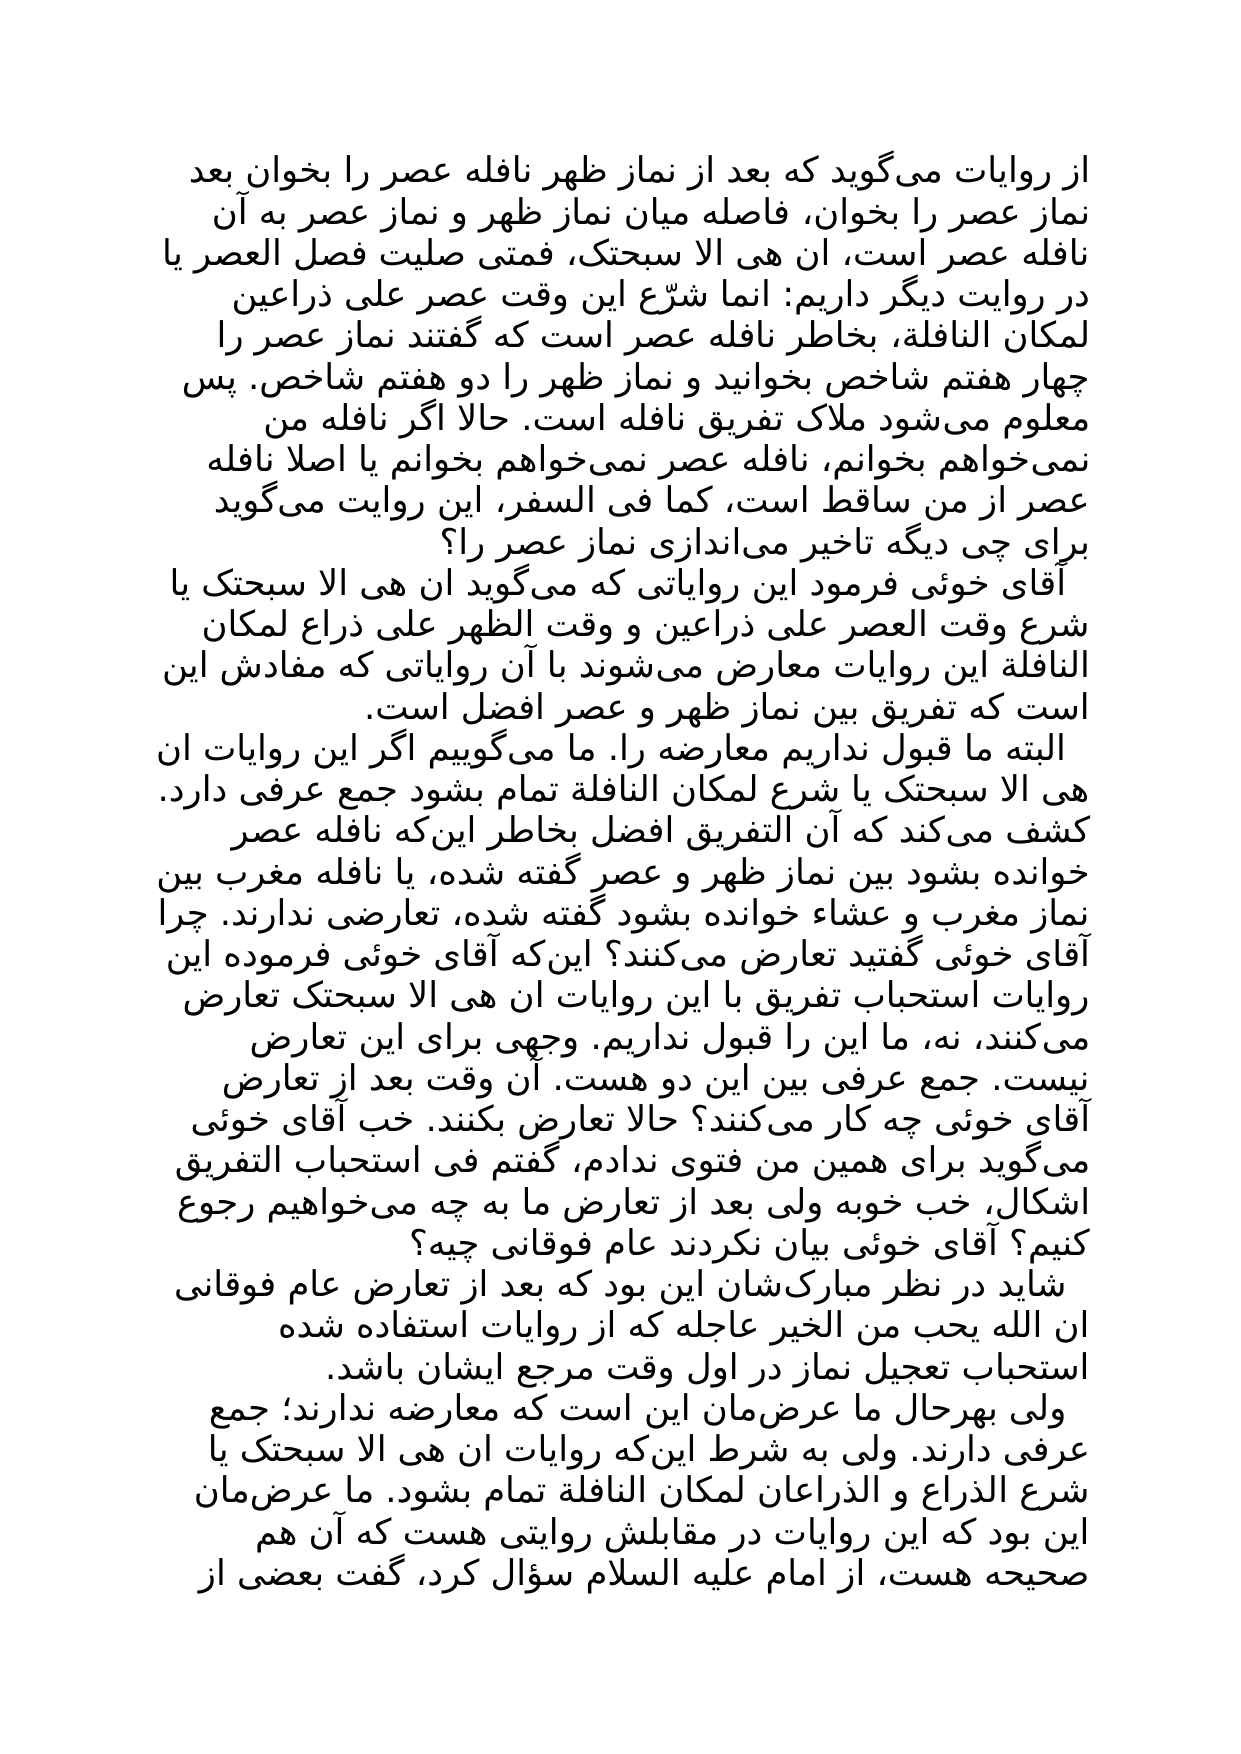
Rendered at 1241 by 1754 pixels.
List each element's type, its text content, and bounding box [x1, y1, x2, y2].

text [150, 150, 1090, 562]
text آقای خوئی فرمود این روایاتی که می‌‌گوید ان هی الا سبحتک یا شرع وقت العصر علی ذراعین و وقت الظهر علی ذراع لمکان النافلة این روایات معارض می‌‌شوند با آن روایاتی که مفادش این است که تفریق بین نماز ظهر و عصر افضل است. [150, 562, 1090, 727]
text شاید در نظر مبارک‌شان این بود که بعد از تعارض عام فوقانی ان الله یحب من الخیر عاجله که از روایات استفاده شده استحباب تعجیل نماز در اول وقت مرجع ایشان باشد. [150, 1264, 1090, 1387]
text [150, 1387, 1090, 1594]
text البته ما قبول نداریم معارضه را. ما می‌‌گوییم اگر این روایات ان هی الا سبحتک یا شرع لمکان النافلة تمام بشود جمع عرفی دارد. کشف می‌‌کند که آن التفریق افضل بخاطر این‌که نافله عصر خوانده بشود بین نماز ظهر و عصر گفته شده، ‌یا نافله مغرب بین نماز مغرب و عشاء خوانده بشود گفته شده، تعارضی ندارند. چرا آقای خوئی گفتید تعارض می‌‌کنند؟ این‌که آقای خوئی فرموده این روایات استحباب تفریق با این روایات ان هی الا سبحتک تعارض می‌‌کنند، نه، ما این را قبول نداریم. وجهی برای این تعارض نیست. جمع عرفی بین این دو هست. آن وقت بعد از تعارض آقای خوئی چه کار می‌‌کنند؟ حالا تعارض بکنند. خب آقای خوئی می‌‌گوید برای همین من فتوی ندادم، ‌گفتم فی استحباب التفریق اشکال، ‌خب خوبه ولی بعد از تعارض ما به چه می‌‌خواهیم رجوع کنیم؟ آقای خوئی بیان نکردند عام فوقانی چیه؟ [150, 727, 1090, 1264]
